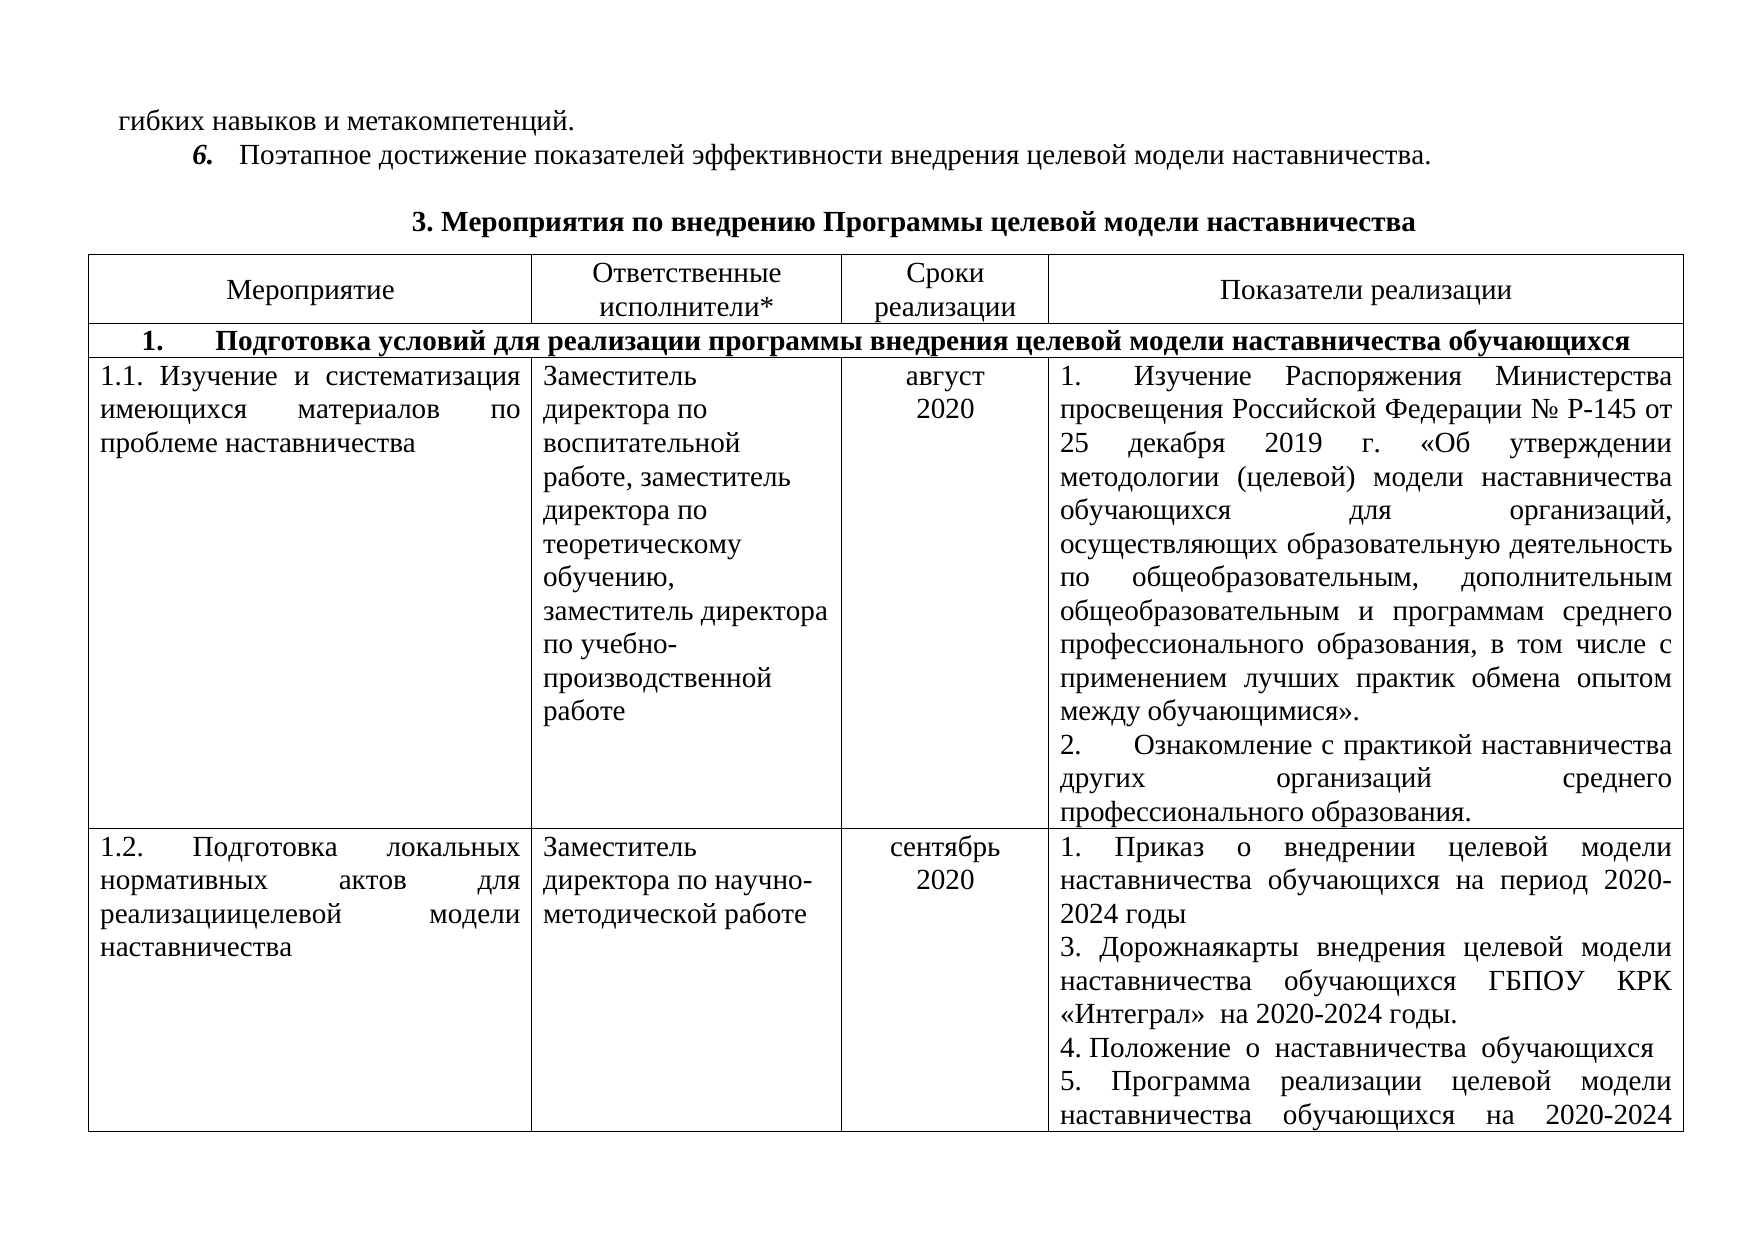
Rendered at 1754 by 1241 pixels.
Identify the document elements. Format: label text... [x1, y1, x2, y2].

table_cell Подготовка условий для реализации программы внедрения целевой модели наставничества обучающихся [89, 324, 1683, 357]
table_header Показатели реализации [1049, 255, 1683, 322]
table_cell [89, 829, 531, 1131]
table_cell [532, 829, 841, 1131]
list Поэтапное достижение показателей эффективности внедрения целевой модели наставничества. [118, 137, 1636, 171]
text 3. Мероприятия по внедрению Программы целевой модели наставничества [118, 204, 1636, 238]
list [118, 103, 1636, 137]
table_header Ответственные исполнители* [532, 255, 841, 322]
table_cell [1049, 829, 1683, 1131]
table_header Мероприятие [89, 255, 531, 322]
table_cell 1. Изучение Распоряжения Министерства просвещения Российской Федерации № Р-145 от 25 декабря 2019 г. «Об утверждении методологии (целевой) модели наставничества обучающихся для организаций, осуществляющих образовательную деятельность по общеобразовательным, дополнительным общеобразовательным и программам среднего профессионального образования, в том числе с применением лучших практик обмена опытом между обучающимися». 2. Ознакомление с практикой наставничества других организаций среднего профессионального образования. [1049, 358, 1683, 828]
table_cell сентябрь 2020 [842, 829, 1048, 1131]
table_cell август 2020 [842, 358, 1048, 828]
table_cell Заместитель директора по воспитательной работе, заместитель директора по теоретическому обучению, заместитель директора по учебно-производственной работе [532, 358, 841, 828]
table_header Сроки реализации [842, 255, 1048, 322]
table_cell 1.1. Изучение и систематизация имеющихся материалов по проблеме наставничества [89, 358, 531, 828]
